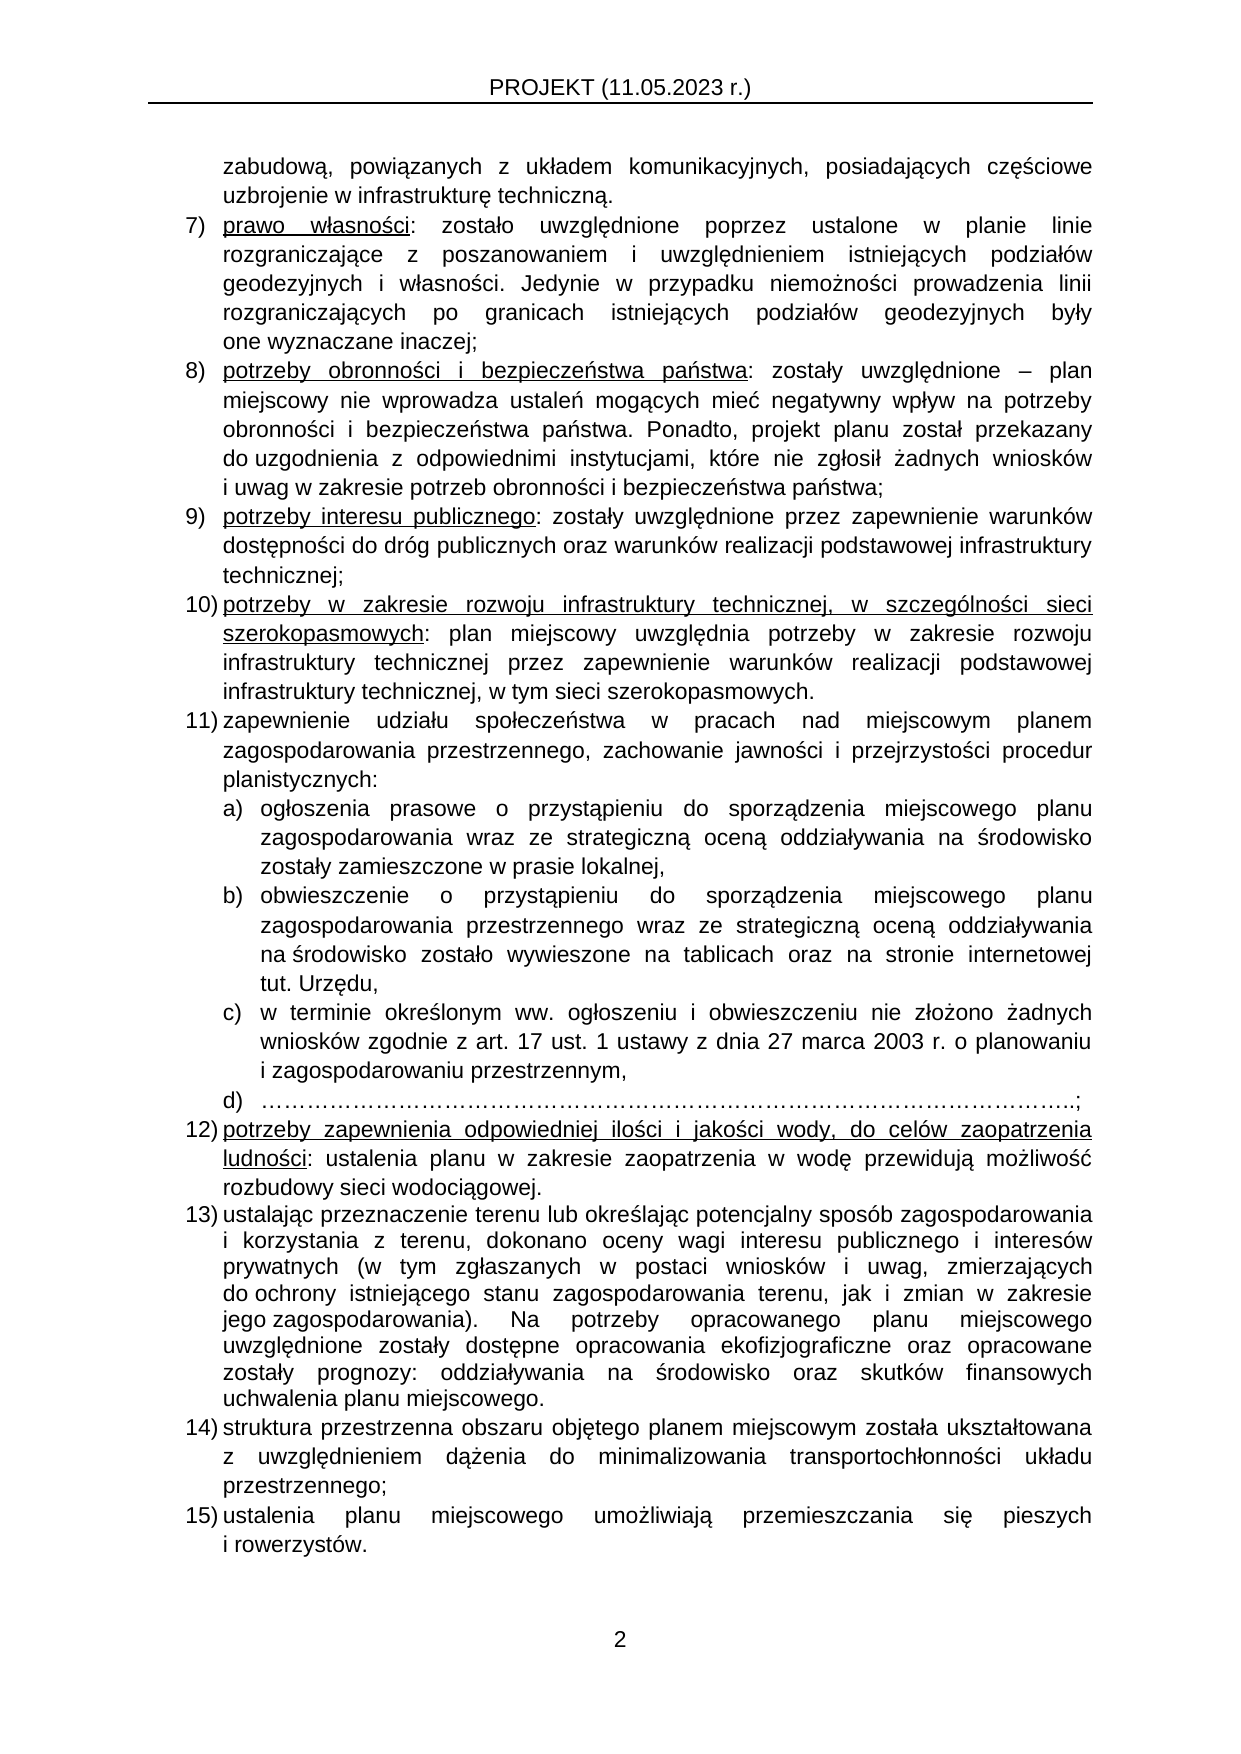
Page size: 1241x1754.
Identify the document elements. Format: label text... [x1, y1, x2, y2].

list ……………………………………………………………………………………………..; [223, 1084, 1093, 1113]
list potrzeby interesu publicznego: zostały uwzględnione przez zapewnienie warunków dostępności do dróg publicznych oraz warunków realizacji podstawowej infrastruktury technicznej; [185, 501, 1093, 588]
list potrzeby zapewnienia odpowiedniej ilości i jakości wody, do celów zaopatrzenia ludności: ustalenia planu w zakresie zaopatrzenia w wodę przewidują możliwość rozbudowy sieci wodociągowej. [185, 1113, 1093, 1201]
list ustalając przeznaczenie terenu lub określając potencjalny sposób zagospodarowania i korzystania z terenu, dokonano oceny wagi interesu publicznego i interesów prywatnych (w tym zgłaszanych w postaci wniosków i uwag, zmierzających do ochrony istniejącego stanu zagospodarowania terenu, jak i zmian w zakresie jego zagospodarowania). Na potrzeby opracowanego planu miejscowego uwzględnione zostały dostępne opracowania ekofizjograficzne oraz opracowane zostały prognozy: oddziaływania na środowisko oraz skutków finansowych uchwalenia planu miejscowego. [185, 1201, 1093, 1411]
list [185, 151, 1093, 209]
list zapewnienie udziału społeczeństwa w pracach nad miejscowym planem zagospodarowania przestrzennego, zachowanie jawności i przejrzystości procedur planistycznych: [185, 705, 1093, 792]
list w terminie określonym ww. ogłoszeniu i obwieszczeniu nie złożono żadnych wniosków zgodnie z art. 17 ust. 1 ustawy z dnia 27 marca 2003 r. o planowaniu i zagospodarowaniu przestrzennym, [223, 996, 1093, 1084]
list potrzeby obronności i bezpieczeństwa państwa: zostały uwzględnione – plan miejscowy nie wprowadza ustaleń mogących mieć negatywny wpływ na potrzeby obronności i bezpieczeństwa państwa. Ponadto, projekt planu został przekazany do uzgodnienia z odpowiednimi instytucjami, które nie zgłosił żadnych wniosków i uwag w zakresie potrzeb obronności i bezpieczeństwa państwa; [185, 355, 1093, 501]
list potrzeby w zakresie rozwoju infrastruktury technicznej, w szczególności sieci szerokopasmowych: plan miejscowy uwzględnia potrzeby w zakresie rozwoju infrastruktury technicznej przez zapewnienie warunków realizacji podstawowej infrastruktury technicznej, w tym sieci szerokopasmowych. [185, 588, 1093, 705]
list ustalenia planu miejscowego umożliwiają przemieszczania się pieszych i rowerzystów. [185, 1499, 1093, 1557]
list obwieszczenie o przystąpieniu do sporządzenia miejscowego planu zagospodarowania przestrzennego wraz ze strategiczną oceną oddziaływania na środowisko zostało wywieszone na tablicach oraz na stronie internetowej tut. Urzędu, [223, 880, 1093, 996]
list ogłoszenia prasowe o przystąpieniu do sporządzenia miejscowego planu zagospodarowania wraz ze strategiczną oceną oddziaływania na środowisko zostały zamieszczone w prasie lokalnej, [223, 792, 1093, 880]
list prawo własności: zostało uwzględnione poprzez ustalone w planie linie rozgraniczające z poszanowaniem i uwzględnieniem istniejących podziałów geodezyjnych i własności. Jedynie w przypadku niemożności prowadzenia linii rozgraniczających po granicach istniejących podziałów geodezyjnych były one wyznaczane inaczej; [185, 209, 1093, 355]
list struktura przestrzenna obszaru objętego planem miejscowym została ukształtowana z uwzględnieniem dążenia do minimalizowania transportochłonności układu przestrzennego; [185, 1411, 1093, 1499]
